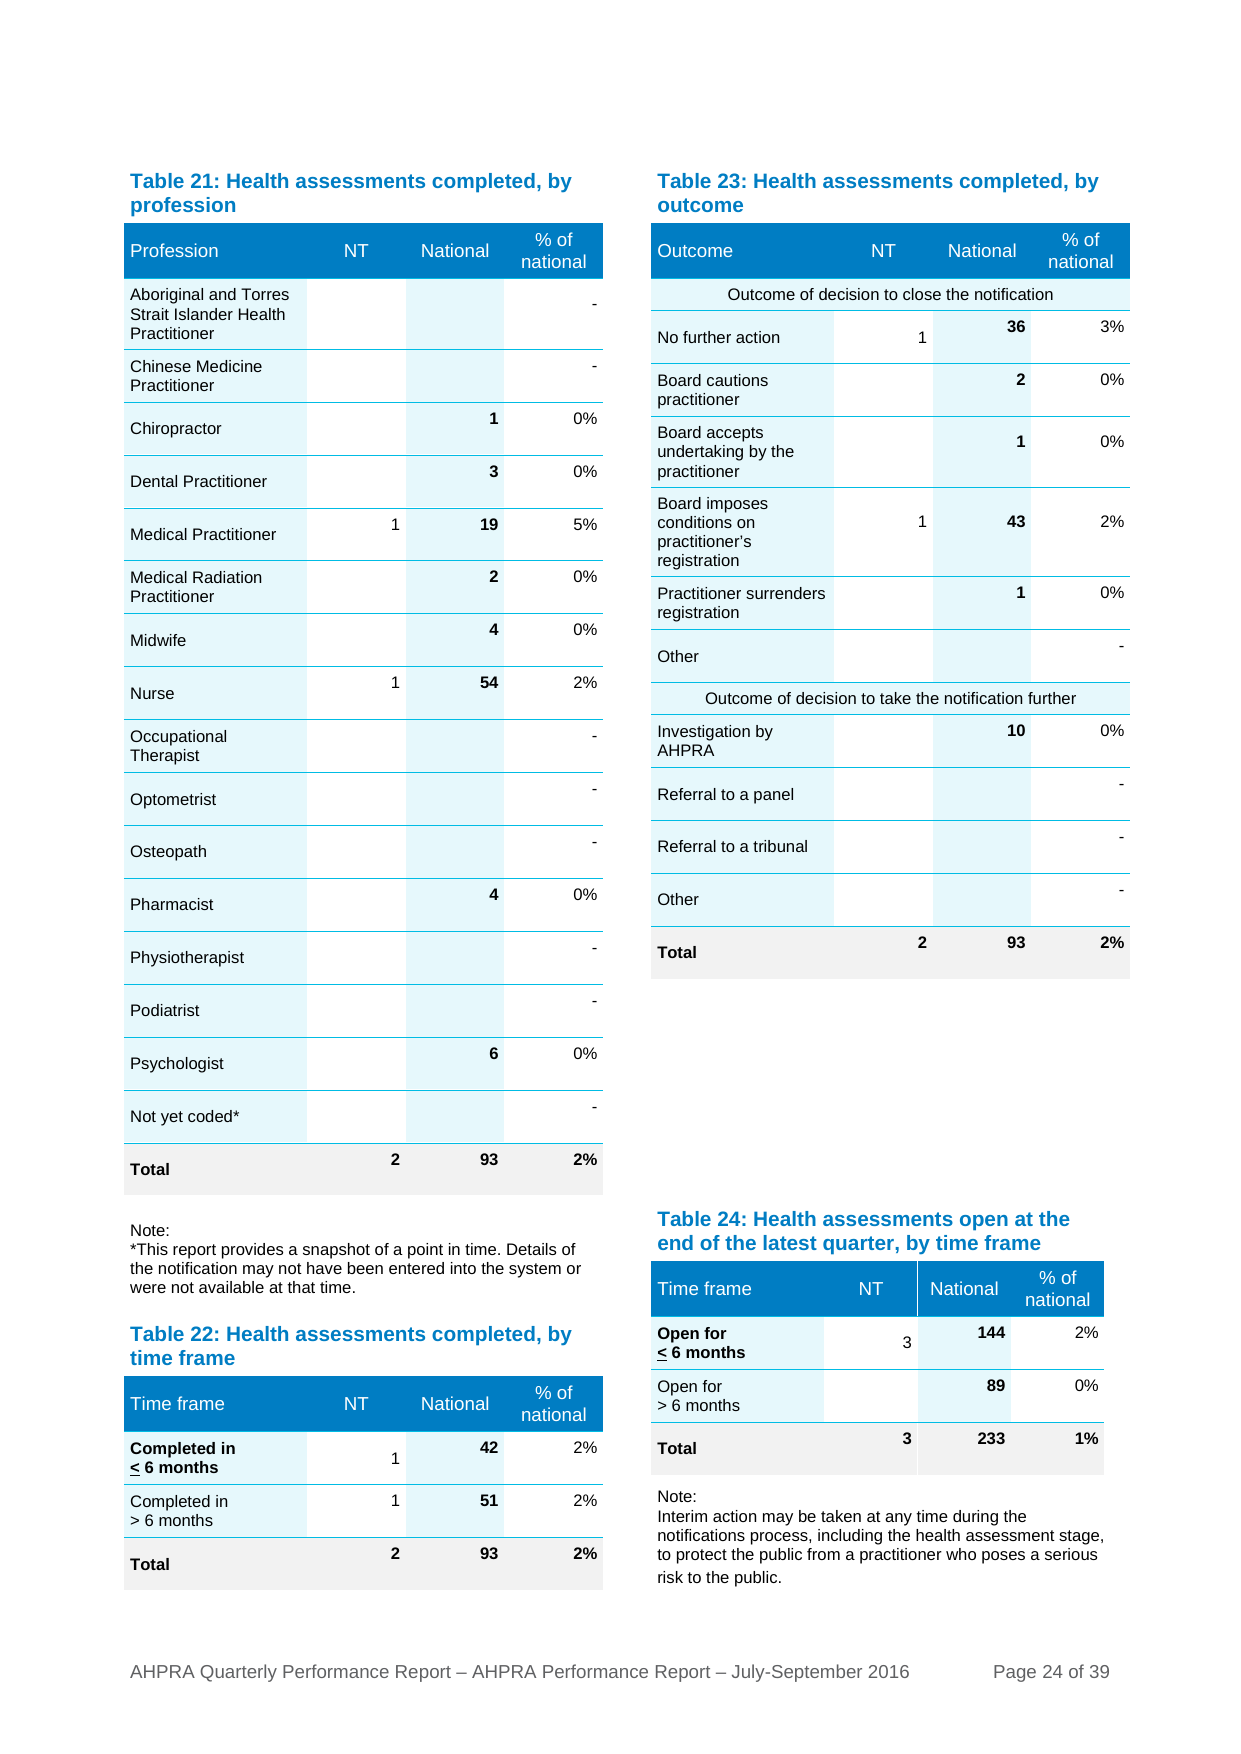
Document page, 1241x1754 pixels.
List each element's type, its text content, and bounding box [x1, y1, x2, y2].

table_cell 1 [307, 1485, 406, 1537]
table_cell Medical Radiation Practitioner [124, 561, 307, 613]
table_cell Optometrist [124, 773, 307, 825]
table_header % of national [1011, 1261, 1104, 1316]
table_cell [834, 874, 933, 926]
table_cell [406, 826, 504, 878]
table_cell [933, 821, 1031, 873]
table_cell 89 [918, 1370, 1011, 1422]
table_cell Psychologist [124, 1038, 307, 1089]
table_cell [307, 932, 406, 984]
table_cell Board imposes conditions on practitioner’s registration [651, 488, 834, 576]
table_cell 2% [504, 667, 603, 719]
table_cell Dental Practitioner [124, 456, 307, 507]
table_cell 3 [824, 1423, 917, 1475]
table_cell 2 [307, 1144, 406, 1195]
table_cell 1 [834, 311, 933, 363]
table_cell Outcome of decision to take the notification further [651, 683, 1130, 714]
table_cell 10 [933, 715, 1031, 767]
table_header Time frame [124, 1376, 307, 1431]
table_cell Chiropractor [124, 403, 307, 454]
table_cell 1 [834, 488, 933, 576]
table_cell 93 [406, 1144, 504, 1195]
table_cell - [504, 985, 603, 1037]
table_cell [406, 985, 504, 1037]
table_cell - [1031, 874, 1130, 926]
table_cell 2% [504, 1432, 603, 1484]
table_header National [406, 1376, 504, 1431]
table_cell 2% [504, 1538, 603, 1590]
table_cell Total [124, 1144, 307, 1195]
table_cell - [504, 932, 603, 984]
table_cell Occupational Therapist [124, 720, 307, 772]
table_cell 0% [504, 561, 603, 613]
table_cell [307, 561, 406, 613]
table_cell Total [124, 1538, 307, 1590]
table_header NT [307, 1376, 406, 1431]
text Note: *This report provides a snapshot of a point in time. Details of the notification may not have been entered into the system or were not available at that time. [130, 1220, 583, 1297]
table_cell [834, 417, 933, 487]
table_cell 1 [307, 667, 406, 719]
table_cell 6 [406, 1038, 504, 1089]
table_cell [406, 1091, 504, 1142]
table_cell 42 [406, 1432, 504, 1484]
table_cell Aboriginal and Torres Strait Islander Health Practitioner [124, 279, 307, 349]
table_cell 2 [834, 927, 933, 979]
table_cell 5% [504, 509, 603, 560]
table_cell 0% [504, 403, 603, 454]
table_cell 0% [1031, 417, 1130, 487]
table_cell - [504, 1091, 603, 1142]
table_cell 54 [406, 667, 504, 719]
table_cell 51 [406, 1485, 504, 1537]
text Note: [657, 1487, 1110, 1506]
table_cell [834, 715, 933, 767]
table_cell [406, 932, 504, 984]
table_cell Medical Practitioner [124, 509, 307, 560]
table_cell [933, 768, 1031, 820]
table_cell Referral to a tribunal [651, 821, 834, 873]
table_cell [307, 279, 406, 349]
table_cell [406, 773, 504, 825]
table_cell 0% [1011, 1370, 1104, 1422]
table_cell [307, 773, 406, 825]
table_cell [406, 279, 504, 349]
table_cell Osteopath [124, 826, 307, 878]
table_cell 2 [933, 364, 1031, 416]
table_cell - [1031, 630, 1130, 682]
table_cell [834, 364, 933, 416]
table_cell 0% [1031, 715, 1130, 767]
table_header National [406, 223, 504, 278]
table_cell 93 [406, 1538, 504, 1590]
table_header Profession [124, 223, 307, 278]
table_cell 2% [1031, 488, 1130, 576]
table_header NT [824, 1261, 917, 1316]
table_cell Other [651, 874, 834, 926]
table_cell 0% [1031, 577, 1130, 629]
table_header Time frame [651, 1261, 824, 1316]
table_cell 1 [933, 417, 1031, 487]
table_cell Midwife [124, 614, 307, 666]
table_cell 93 [933, 927, 1031, 979]
table_cell - [504, 350, 603, 402]
table_cell 2% [504, 1485, 603, 1537]
table_cell 3% [1031, 311, 1130, 363]
table_cell [933, 630, 1031, 682]
table_cell Completed in < 6 months [124, 1432, 307, 1484]
table_cell [307, 456, 406, 507]
table_cell 2% [1011, 1317, 1104, 1369]
table_cell Investigation by AHPRA [651, 715, 834, 767]
table_cell 4 [406, 879, 504, 931]
table_cell Practitioner surrenders registration [651, 577, 834, 629]
table_cell Other [651, 630, 834, 682]
text Table 23: Health assessments completed, by outcome [657, 169, 1110, 217]
table_cell [834, 768, 933, 820]
table_cell Board cautions practitioner [651, 364, 834, 416]
table_cell [307, 720, 406, 772]
table_cell Nurse [124, 667, 307, 719]
table_cell - [1031, 768, 1130, 820]
table_cell [933, 874, 1031, 926]
table_cell - [504, 720, 603, 772]
table_header % of national [504, 223, 603, 278]
table_header % of national [1031, 223, 1130, 278]
table_cell [307, 826, 406, 878]
table_cell [406, 350, 504, 402]
table_cell 4 [406, 614, 504, 666]
text Interim action may be taken at any time during the notifications process, including the health assessment stage, to protect the public from a practitioner who poses a serious risk to the public. [657, 1506, 1110, 1588]
table_cell 2 [406, 561, 504, 613]
table_cell 1% [1011, 1423, 1104, 1475]
table_cell No further action [651, 311, 834, 363]
table_cell 144 [918, 1317, 1011, 1369]
table_cell 2 [307, 1538, 406, 1590]
table_cell 2% [504, 1144, 603, 1195]
text Table 24: Health assessments open at the end of the latest quarter, by time frame [657, 1207, 1110, 1255]
table_cell 43 [933, 488, 1031, 576]
table_cell 0% [504, 614, 603, 666]
table_cell [307, 614, 406, 666]
table_cell [307, 350, 406, 402]
table_cell 0% [504, 1038, 603, 1089]
table_cell [307, 403, 406, 454]
table_cell [307, 1091, 406, 1142]
table_header NT [834, 223, 933, 278]
table_header % of national [504, 1376, 603, 1431]
table_cell Board accepts undertaking by the practitioner [651, 417, 834, 487]
text Table 21: Health assessments completed, by profession [130, 169, 583, 217]
table_cell Podiatrist [124, 985, 307, 1037]
table_cell Not yet coded* [124, 1091, 307, 1142]
table_cell 1 [406, 403, 504, 454]
table_cell [834, 821, 933, 873]
table_cell 0% [504, 456, 603, 507]
table_cell 2% [1031, 927, 1130, 979]
table_cell 19 [406, 509, 504, 560]
table_cell [834, 630, 933, 682]
table_cell 36 [933, 311, 1031, 363]
table_cell - [504, 773, 603, 825]
table_cell 1 [307, 509, 406, 560]
table_cell Total [651, 927, 834, 979]
table_cell 1 [933, 577, 1031, 629]
table_cell [307, 1038, 406, 1089]
table_cell [406, 720, 504, 772]
table_cell Completed in > 6 months [124, 1485, 307, 1537]
table_cell Total [651, 1423, 824, 1475]
table_cell - [504, 826, 603, 878]
text Table 22: Health assessments completed, by time frame [130, 1322, 583, 1370]
table_header Outcome [651, 223, 834, 278]
table_cell Chinese Medicine Practitioner [124, 350, 307, 402]
table_cell Open for < 6 months [651, 1317, 824, 1369]
table_cell 233 [918, 1423, 1011, 1475]
table_cell [307, 879, 406, 931]
table_cell Open for > 6 months [651, 1370, 824, 1422]
table_header NT [307, 223, 406, 278]
table_cell Referral to a panel [651, 768, 834, 820]
table_cell [307, 985, 406, 1037]
table_cell 0% [504, 879, 603, 931]
table_cell 0% [1031, 364, 1130, 416]
table_cell - [1031, 821, 1130, 873]
table_cell Physiotherapist [124, 932, 307, 984]
table_header National [933, 223, 1031, 278]
table_cell [824, 1370, 917, 1422]
table_cell - [504, 279, 603, 349]
table_cell Outcome of decision to close the notification [651, 279, 1130, 310]
table_cell 3 [406, 456, 504, 507]
table_cell 1 [307, 1432, 406, 1484]
table_cell [834, 577, 933, 629]
table_header National [918, 1261, 1011, 1316]
table_cell Pharmacist [124, 879, 307, 931]
table_cell 3 [824, 1317, 917, 1369]
